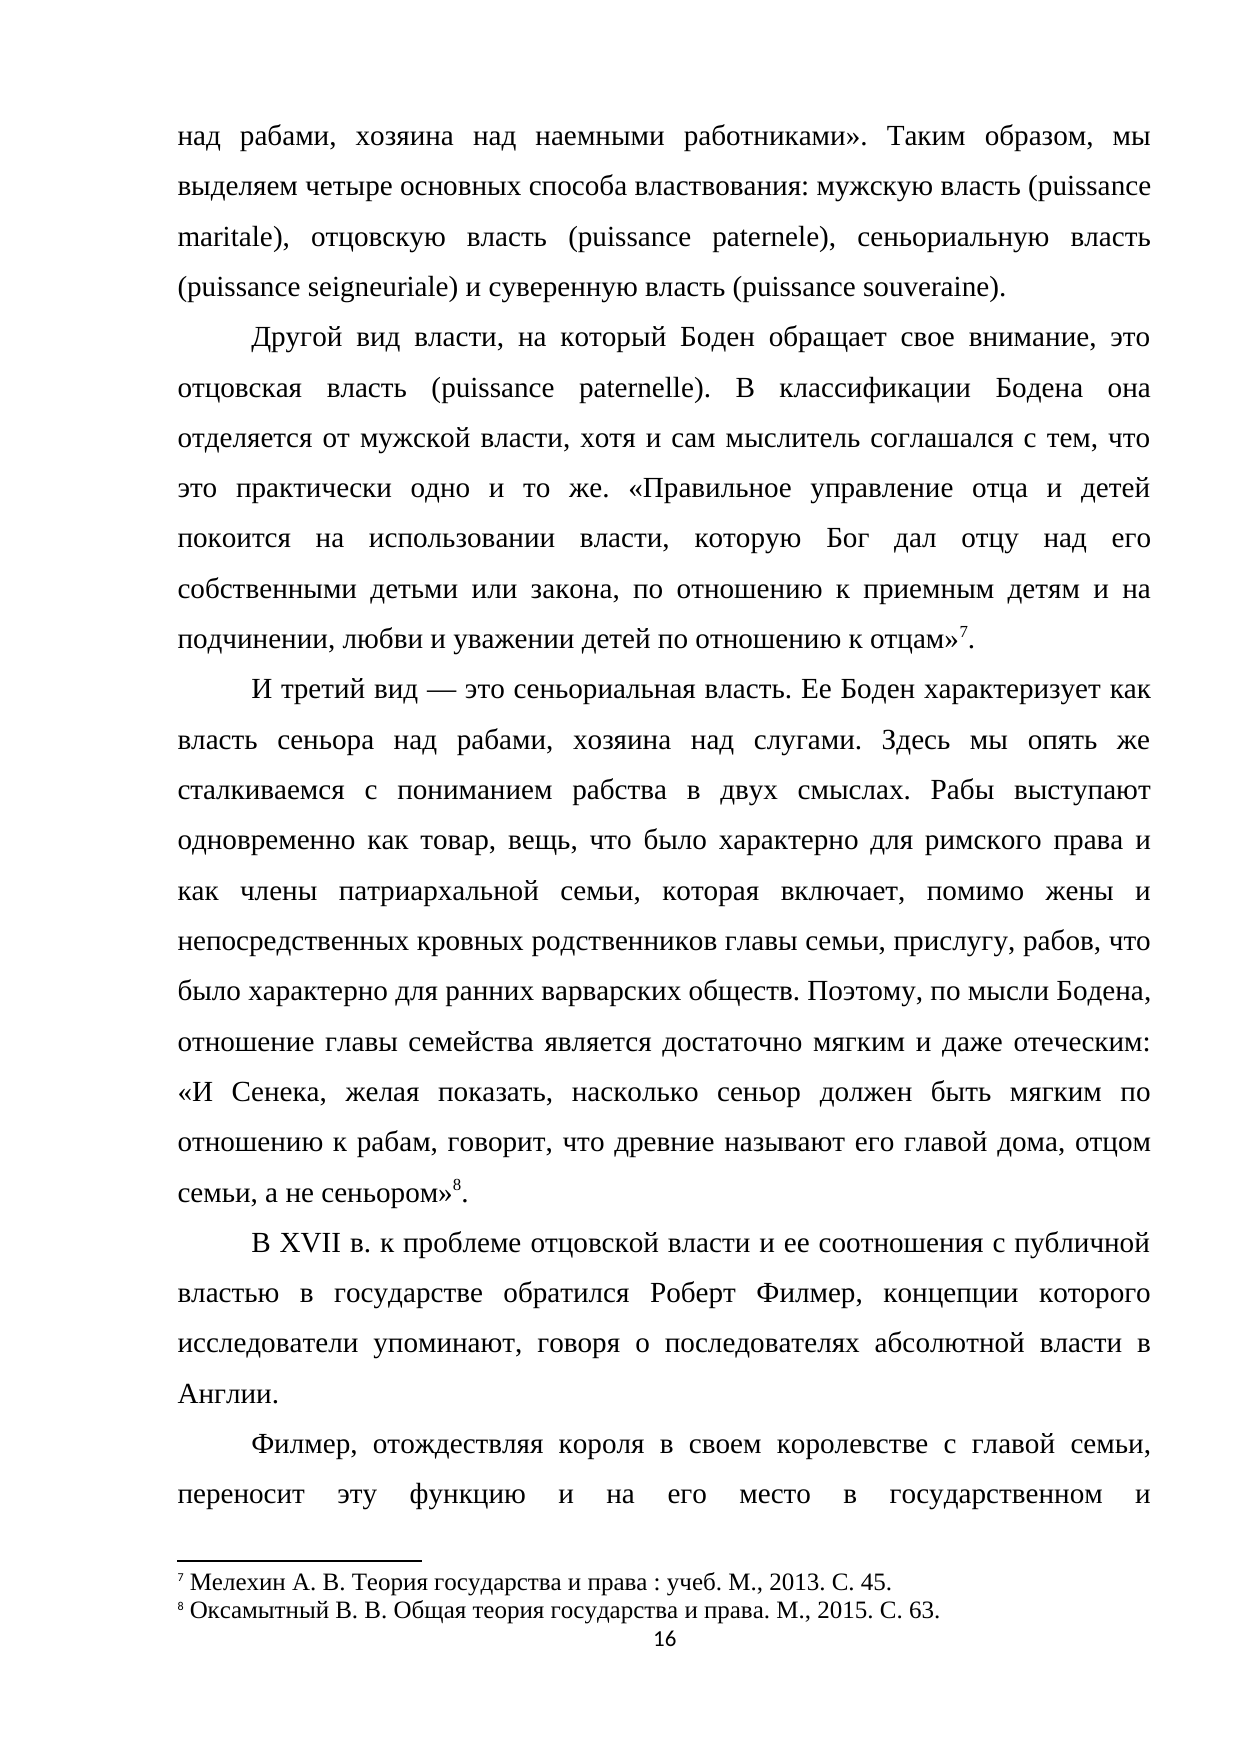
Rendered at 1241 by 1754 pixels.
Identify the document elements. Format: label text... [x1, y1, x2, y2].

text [177, 118, 1152, 303]
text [177, 1426, 1152, 1510]
text В XVII в. к проблеме отцовской власти и ее соотношения с публичной властью в государстве обратился Роберт Филмер, концепции которого исследователи упоминают, говоря о последователях абсолютной власти в Англии. [177, 1225, 1152, 1409]
text И третий вид — это сеньориальная власть. Ее Боден характеризует как власть сеньора над рабами, хозяина над слугами. Здесь мы опять же сталкиваемся с пониманием рабства в двух смыслах. Рабы выступают одновременно как товар, вещь, что было характерно для римского права и как члены патриархальной семьи, которая включает, помимо жены и непосредственных кровных родственников главы семьи, прислугу, рабов, что было характерно для ранних варварских обществ. Поэтому, по мысли Бодена, отношение главы семейства является достаточно мягким и даже отеческим: «И Сенека, желая показать, насколько сеньор должен быть мягким по отношению к рабам, говорит, что древние называют его главой дома, отцом семьи, а не сеньором». [177, 672, 1152, 1208]
text Другой вид власти, на который Боден обращает свое внимание, это отцовская власть (puissance paternelle). В классификации Бодена она отделяется от мужской власти, хотя и сам мыслитель соглашался с тем, что это практически одно и то же. «Правильное управление отца и детей покоится на использовании власти, которую Бог дал отцу над его собственными детьми или закона, по отношению к приемным детям и на подчинении, любви и уважении детей по отношению к отцам». [177, 319, 1152, 655]
